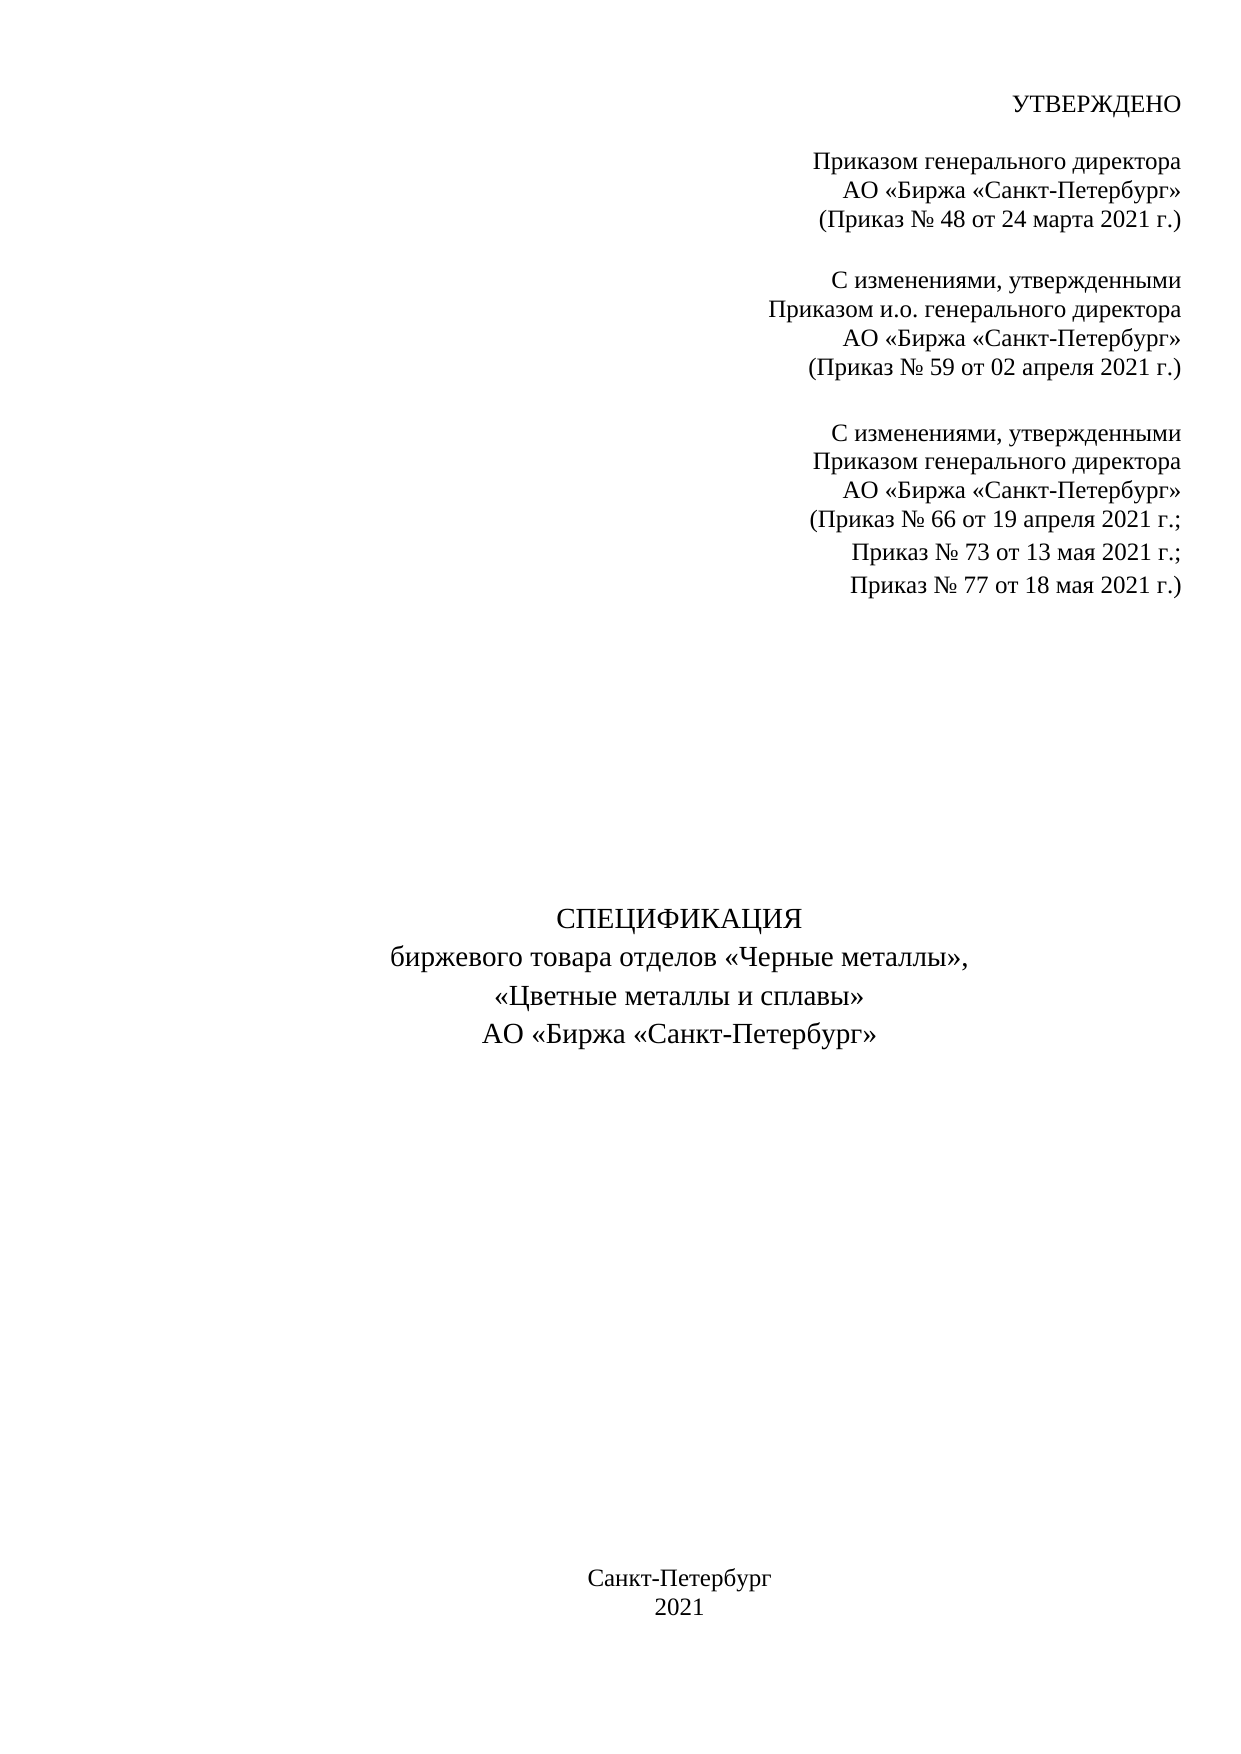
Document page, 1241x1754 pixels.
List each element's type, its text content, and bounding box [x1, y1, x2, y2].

text УТВЕРЖДЕНО [177, 89, 1181, 117]
text биржевого товара отделов «Черные металлы», [177, 939, 1181, 973]
text Приказом генерального директора [177, 446, 1181, 475]
text Приказ № 77 от 18 мая 2021 г.) [177, 570, 1181, 599]
text С изменениями, утвержденными [177, 265, 1181, 294]
text Приказом и.о. генерального директора [177, 294, 1181, 323]
text АО «Биржа «Санкт-Петербург» [177, 175, 1181, 204]
text СПЕЦИФИКАЦИЯ [177, 901, 1181, 934]
text АО «Биржа «Санкт-Петербург» [177, 323, 1181, 352]
text (Приказ № 48 от 24 марта 2021 г.) [177, 204, 1181, 232]
text Приказ № 73 от 13 мая 2021 г.; [177, 537, 1181, 566]
text 2021 [177, 1592, 1181, 1621]
text (Приказ № 66 от 19 апреля 2021 г.; [177, 504, 1181, 533]
text (Приказ № 59 от 02 апреля 2021 г.) [177, 352, 1181, 380]
text Приказом генерального директора [177, 146, 1181, 175]
text «Цветные металлы и сплавы» [177, 978, 1181, 1011]
text АО «Биржа «Санкт-Петербург» [177, 1016, 1181, 1050]
text Санкт-Петербург [177, 1563, 1181, 1592]
text С изменениями, утвержденными [177, 418, 1181, 446]
text АО «Биржа «Санкт-Петербург» [177, 475, 1181, 504]
